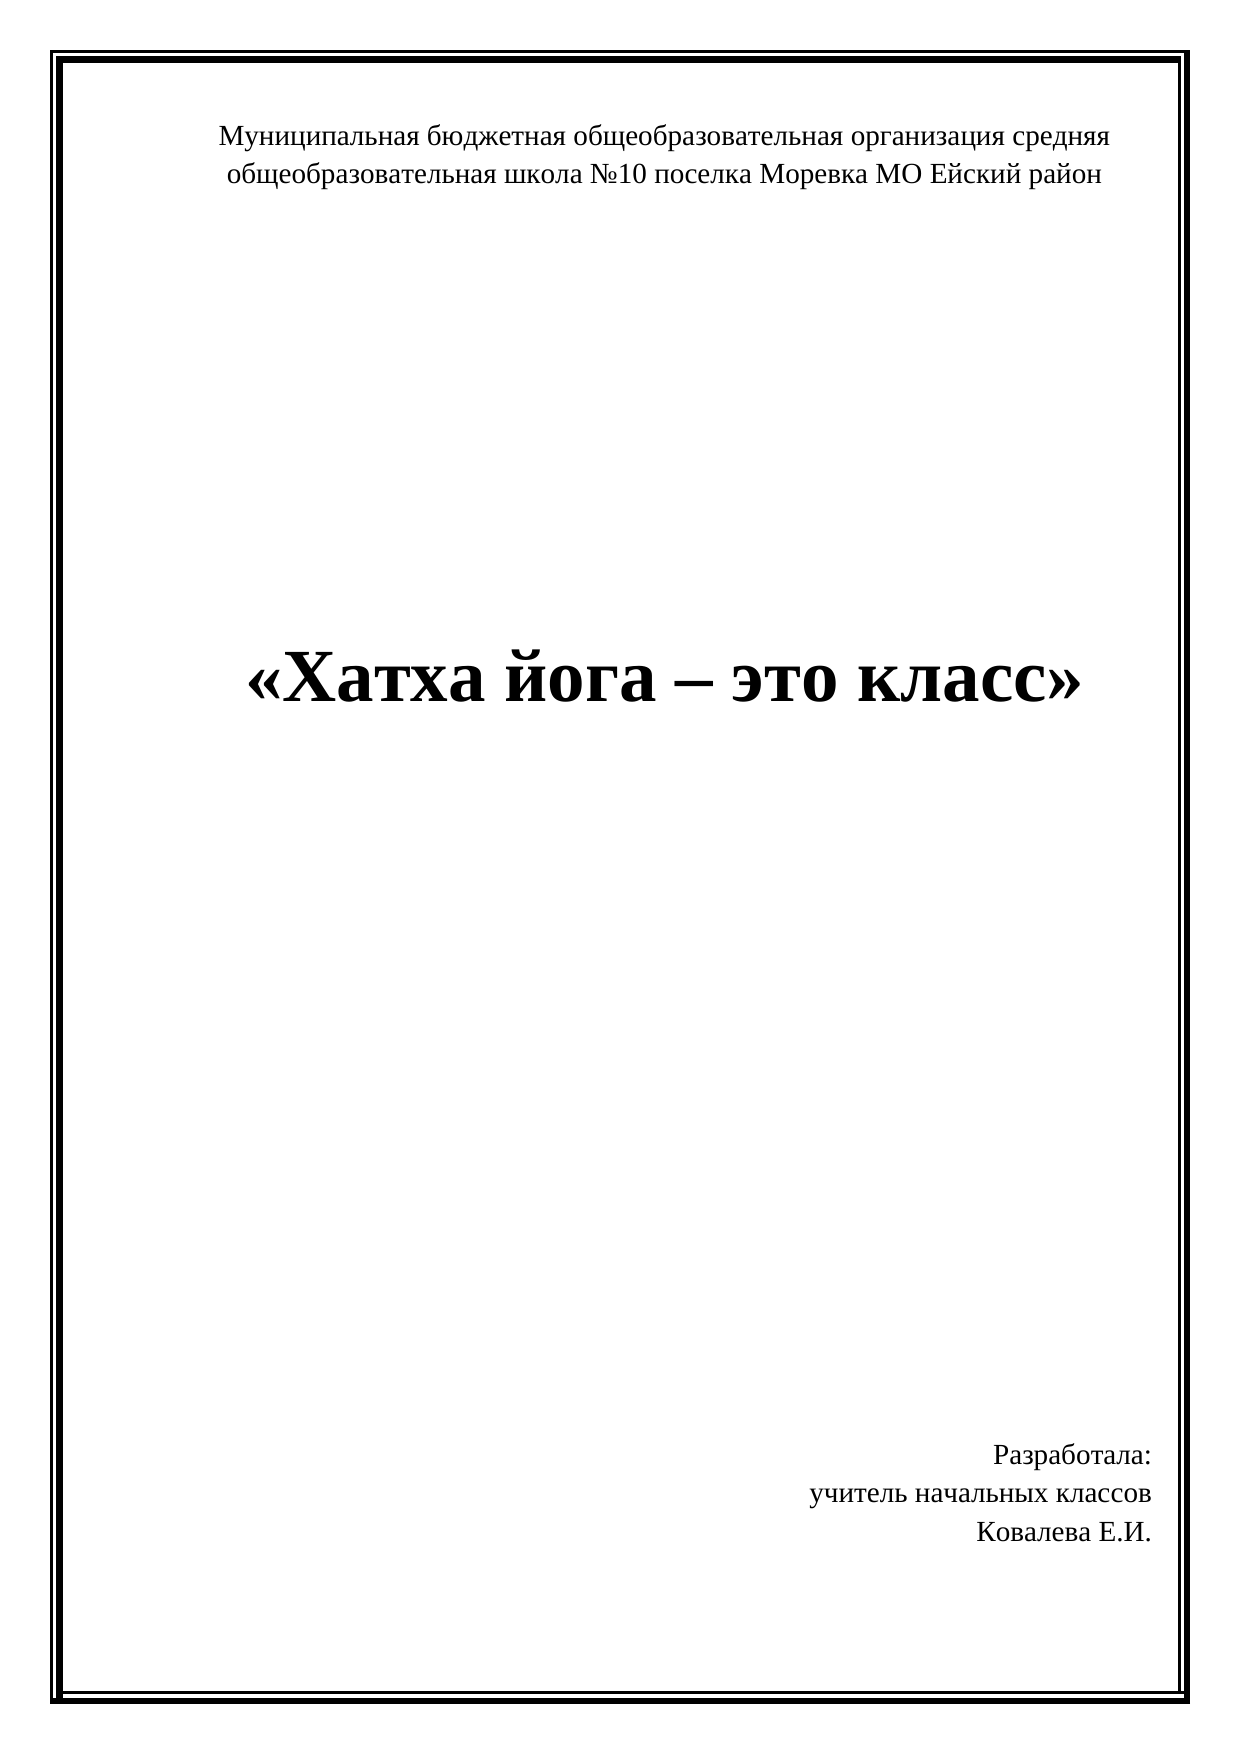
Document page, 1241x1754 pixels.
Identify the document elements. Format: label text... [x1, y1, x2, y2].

text Разработала: [177, 1437, 1152, 1471]
text Ковалева Е.И. [177, 1514, 1152, 1548]
text Муниципальная бюджетная общеобразовательная организация средняя общеобразовательная школа №10 поселка Моревка МО Ейский район [177, 118, 1152, 190]
text учитель начальных классов [177, 1476, 1152, 1509]
text «Хатха йога – это класс» [177, 632, 1152, 718]
